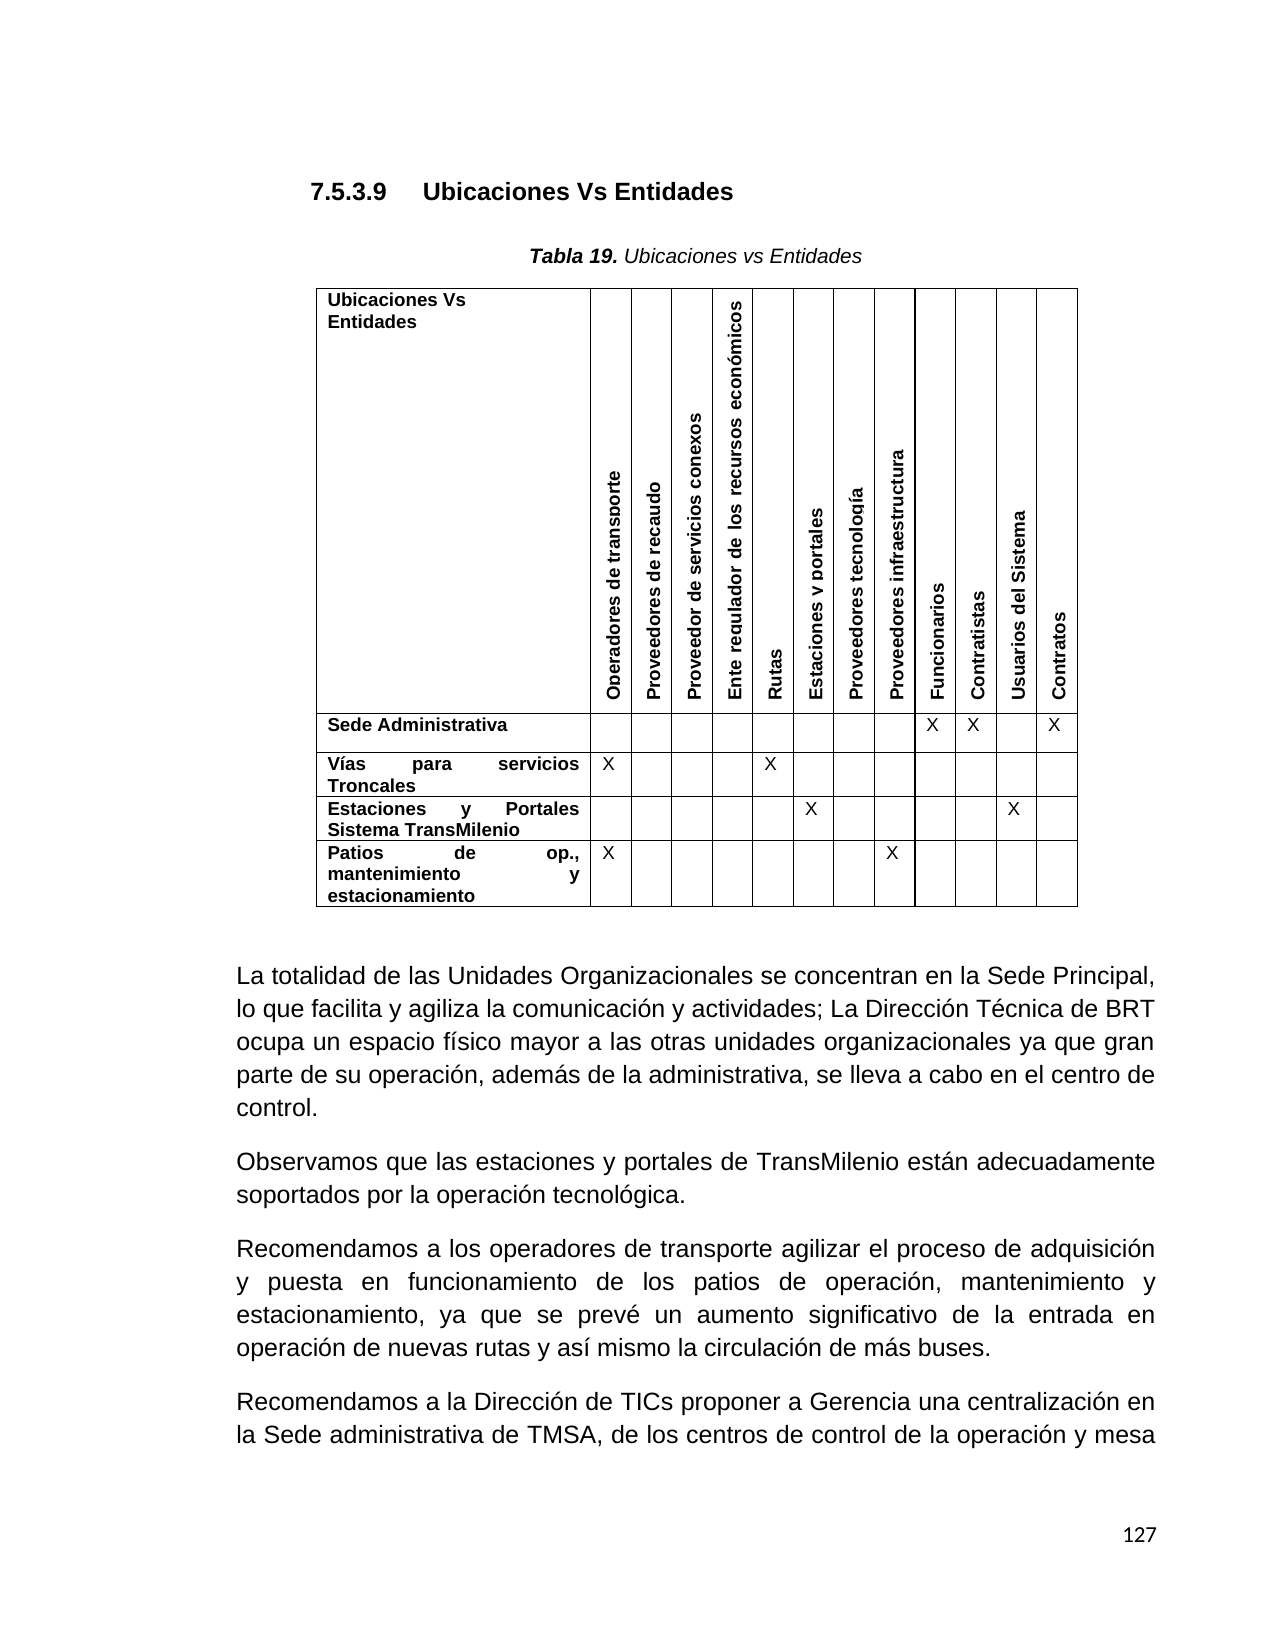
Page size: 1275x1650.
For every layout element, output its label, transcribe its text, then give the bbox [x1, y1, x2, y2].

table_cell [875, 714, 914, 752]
text Recomendamos a los operadores de transporte agilizar el proceso de adquisición y puesta en funcionamiento de los patios de operación, mantenimiento y estacionamiento, ya que se prevé un aumento significativo de la entrada en operación de nuevas rutas y así mismo la circulación de más buses. [236, 1234, 1157, 1362]
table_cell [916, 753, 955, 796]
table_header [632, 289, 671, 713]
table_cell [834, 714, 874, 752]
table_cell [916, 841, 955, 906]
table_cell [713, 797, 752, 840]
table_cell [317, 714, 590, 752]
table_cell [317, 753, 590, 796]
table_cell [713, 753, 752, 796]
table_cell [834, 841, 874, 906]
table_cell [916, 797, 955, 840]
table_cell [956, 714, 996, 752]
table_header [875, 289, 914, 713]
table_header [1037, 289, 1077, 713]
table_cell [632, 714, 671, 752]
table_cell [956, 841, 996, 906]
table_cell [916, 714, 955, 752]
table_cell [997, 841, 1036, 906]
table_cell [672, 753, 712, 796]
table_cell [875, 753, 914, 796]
text Observamos que las estaciones y portales de TransMilenio están adecuadamente soportados por la operación tecnológica. [236, 1147, 1157, 1209]
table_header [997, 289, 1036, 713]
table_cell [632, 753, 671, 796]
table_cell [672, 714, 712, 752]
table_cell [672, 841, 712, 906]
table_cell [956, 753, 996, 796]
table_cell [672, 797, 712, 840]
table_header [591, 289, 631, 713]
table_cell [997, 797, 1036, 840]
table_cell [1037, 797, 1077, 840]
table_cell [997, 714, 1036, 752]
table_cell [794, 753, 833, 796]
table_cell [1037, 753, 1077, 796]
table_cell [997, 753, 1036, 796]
text Tabla 19. Ubicaciones vs Entidades [236, 243, 1157, 267]
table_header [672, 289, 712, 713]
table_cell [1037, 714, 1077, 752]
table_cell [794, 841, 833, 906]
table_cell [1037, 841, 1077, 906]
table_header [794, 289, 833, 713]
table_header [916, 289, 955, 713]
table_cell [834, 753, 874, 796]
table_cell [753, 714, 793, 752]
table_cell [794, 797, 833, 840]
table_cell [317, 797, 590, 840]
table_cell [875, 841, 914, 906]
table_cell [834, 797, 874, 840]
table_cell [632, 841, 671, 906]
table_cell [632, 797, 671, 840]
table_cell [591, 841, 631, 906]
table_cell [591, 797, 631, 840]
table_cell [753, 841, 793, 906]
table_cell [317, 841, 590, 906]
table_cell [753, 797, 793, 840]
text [236, 1387, 1157, 1448]
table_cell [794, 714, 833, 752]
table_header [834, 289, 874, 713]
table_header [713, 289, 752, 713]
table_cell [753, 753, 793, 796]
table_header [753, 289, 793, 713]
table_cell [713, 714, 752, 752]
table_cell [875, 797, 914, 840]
list Ubicaciones Vs Entidades [310, 177, 1157, 206]
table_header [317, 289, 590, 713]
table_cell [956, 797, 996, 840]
text La totalidad de las Unidades Organizacionales se concentran en la Sede Principal, lo que facilita y agiliza la comunicación y actividades; La Dirección Técnica de BRT ocupa un espacio físico mayor a las otras unidades organizacionales ya que gran parte de su operación, además de la administrativa, se lleva a cabo en el centro de control. [236, 961, 1157, 1122]
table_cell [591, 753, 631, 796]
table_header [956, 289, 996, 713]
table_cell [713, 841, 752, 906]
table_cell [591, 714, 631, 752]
